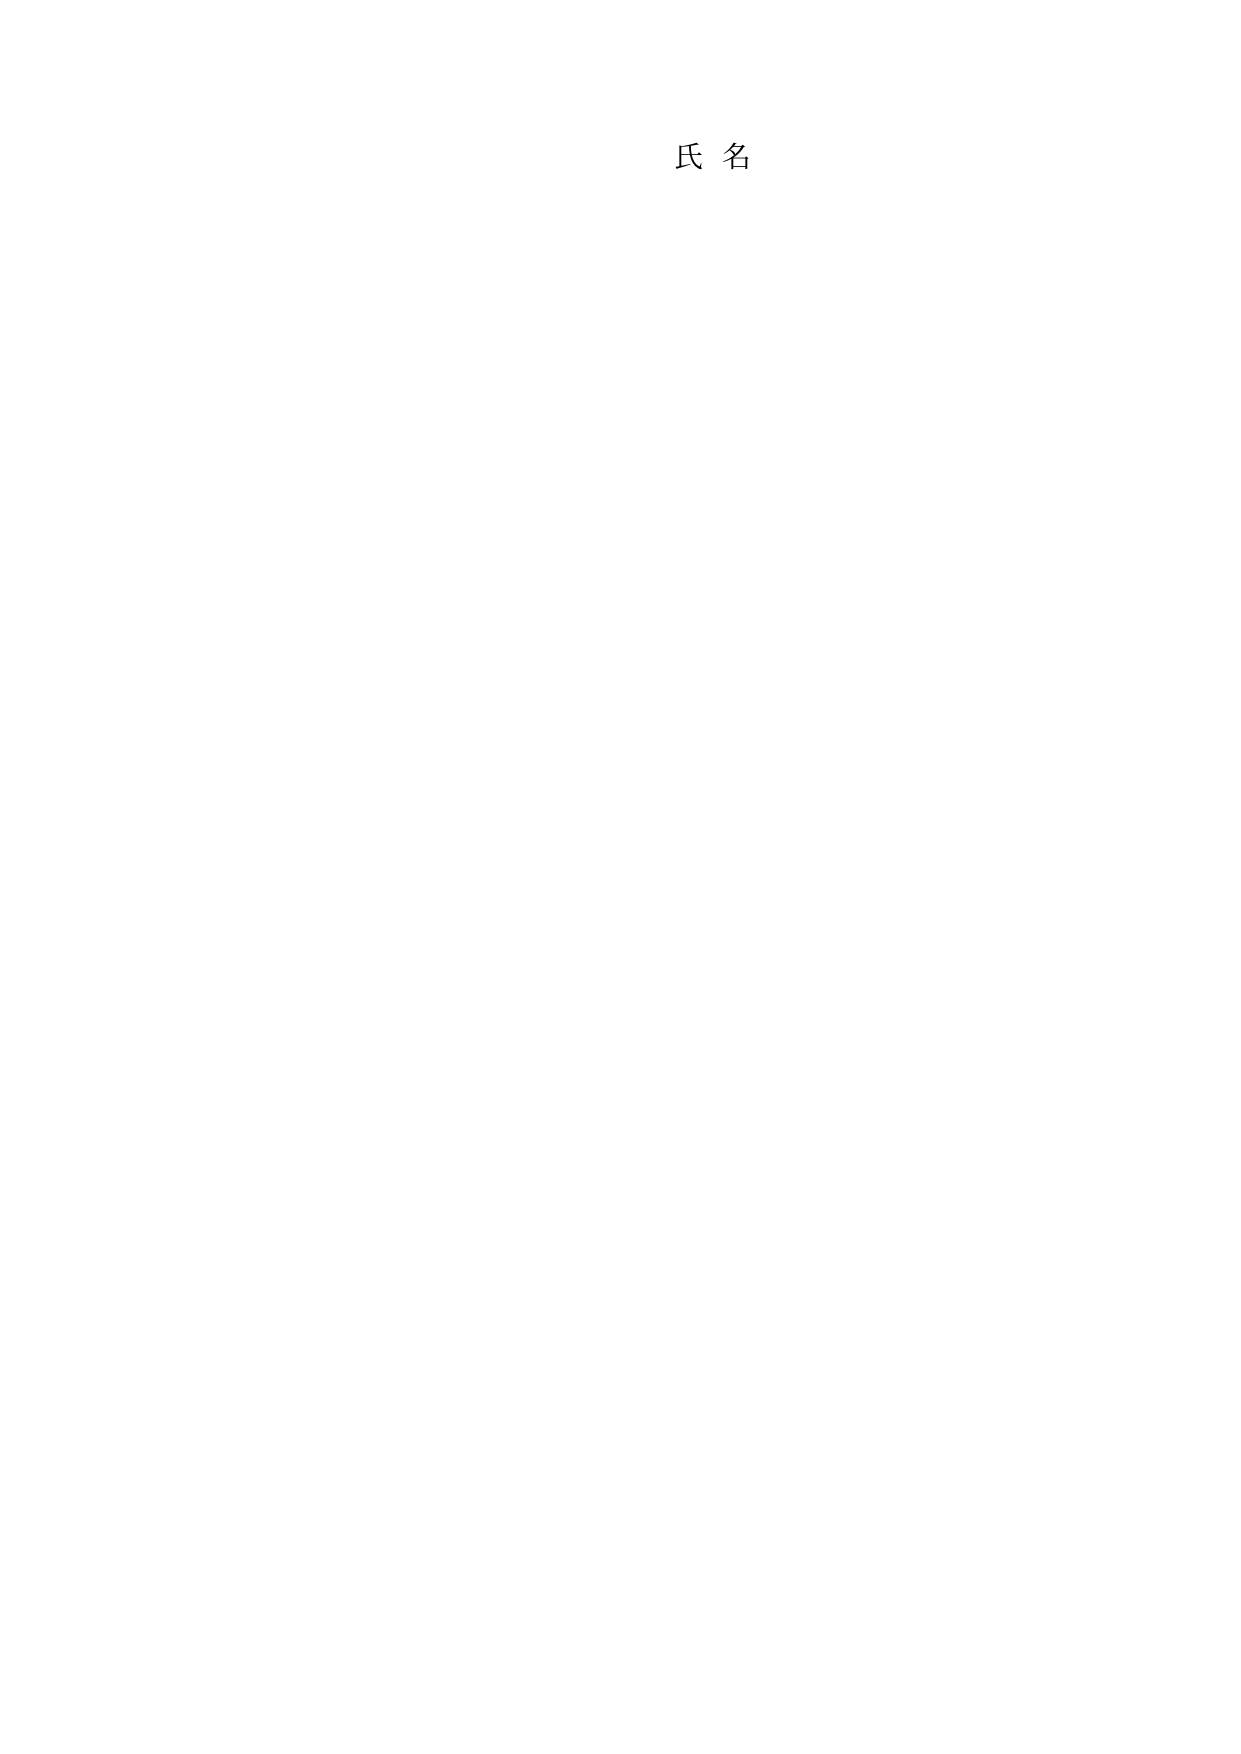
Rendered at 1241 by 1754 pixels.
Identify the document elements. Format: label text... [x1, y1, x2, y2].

text 氏名 [167, 130, 770, 180]
